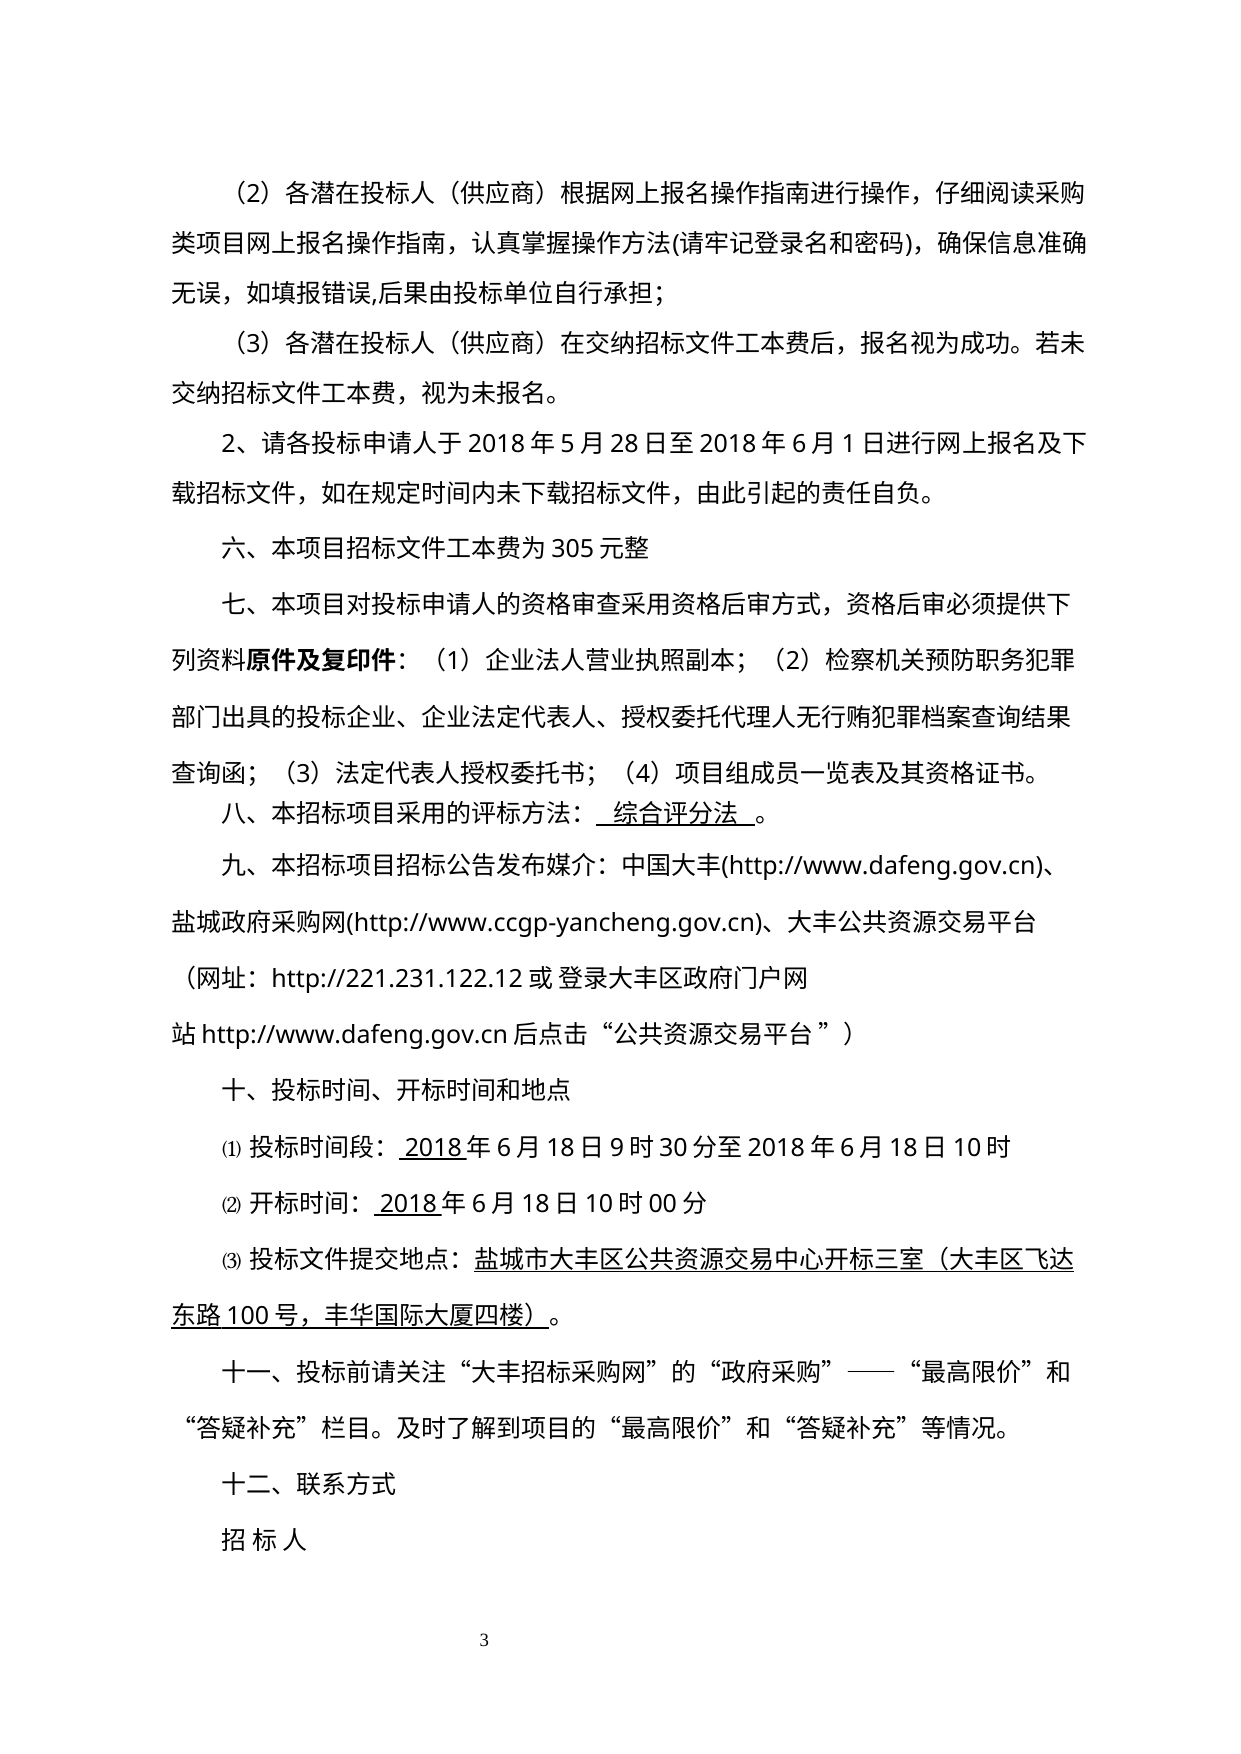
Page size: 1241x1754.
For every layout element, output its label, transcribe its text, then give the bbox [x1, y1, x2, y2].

text 六、本项目招标文件工本费为305元整 [171, 512, 1087, 568]
text （2）各潜在投标人（供应商）根据网上报名操作指南进行操作，仔细阅读采购类项目网上报名操作指南，认真掌握操作方法(请牢记登录名和密码)，确保信息准确无误，如填报错误,后果由投标单位自行承担； [171, 162, 1087, 312]
text ⑴ 投标时间段： 2018年6月18日9时30分至2018年6月18日10时 [171, 1111, 1087, 1167]
text ⑶ 投标文件提交地点：盐城市大丰区公共资源交易中心开标三室（大丰区飞达东路100号，丰华国际大厦四楼）。 [171, 1223, 1087, 1336]
text 九、本招标项目招标公告发布媒介：中国大丰(http://www.dafeng.gov.cn)、盐城政府采购网(http://www.ccgp-yancheng.gov.cn)、大丰公共资源交易平台（网址：http://221.231.122.12或 登录大丰区政府门户网站http://www.dafeng.gov.cn后点击“公共资源交易平台 ”） [171, 830, 1087, 1055]
text 招 标 人 [171, 1505, 1087, 1561]
text （3）各潜在投标人（供应商）在交纳招标文件工本费后，报名视为成功。若未交纳招标文件工本费，视为未报名。 [171, 312, 1087, 412]
text 十二、联系方式 [171, 1448, 1087, 1505]
text 八、本招标项目采用的评标方法： 综合评分法 。 [171, 793, 1087, 830]
text 2、请各投标申请人于2018年5月28日至2018年6月1日进行网上报名及下载招标文件，如在规定时间内未下载招标文件，由此引起的责任自负。 [171, 412, 1087, 512]
text 十、投标时间、开标时间和地点 [171, 1055, 1087, 1111]
text ⑵ 开标时间： 2018年6月18日10时00分 [171, 1167, 1087, 1223]
text 七、本项目对投标申请人的资格审查采用资格后审方式，资格后审必须提供下列资料原件及复印件：（1）企业法人营业执照副本；（2）检察机关预防职务犯罪部门出具的投标企业、企业法定代表人、授权委托代理人无行贿犯罪档案查询结果查询函；（3）法定代表人授权委托书；（4）项目组成员一览表及其资格证书。 [171, 568, 1087, 793]
text 十一、投标前请关注“大丰招标采购网”的“政府采购”——“最高限价”和“答疑补充”栏目。及时了解到项目的“最高限价”和“答疑补充”等情况。 [171, 1336, 1087, 1448]
